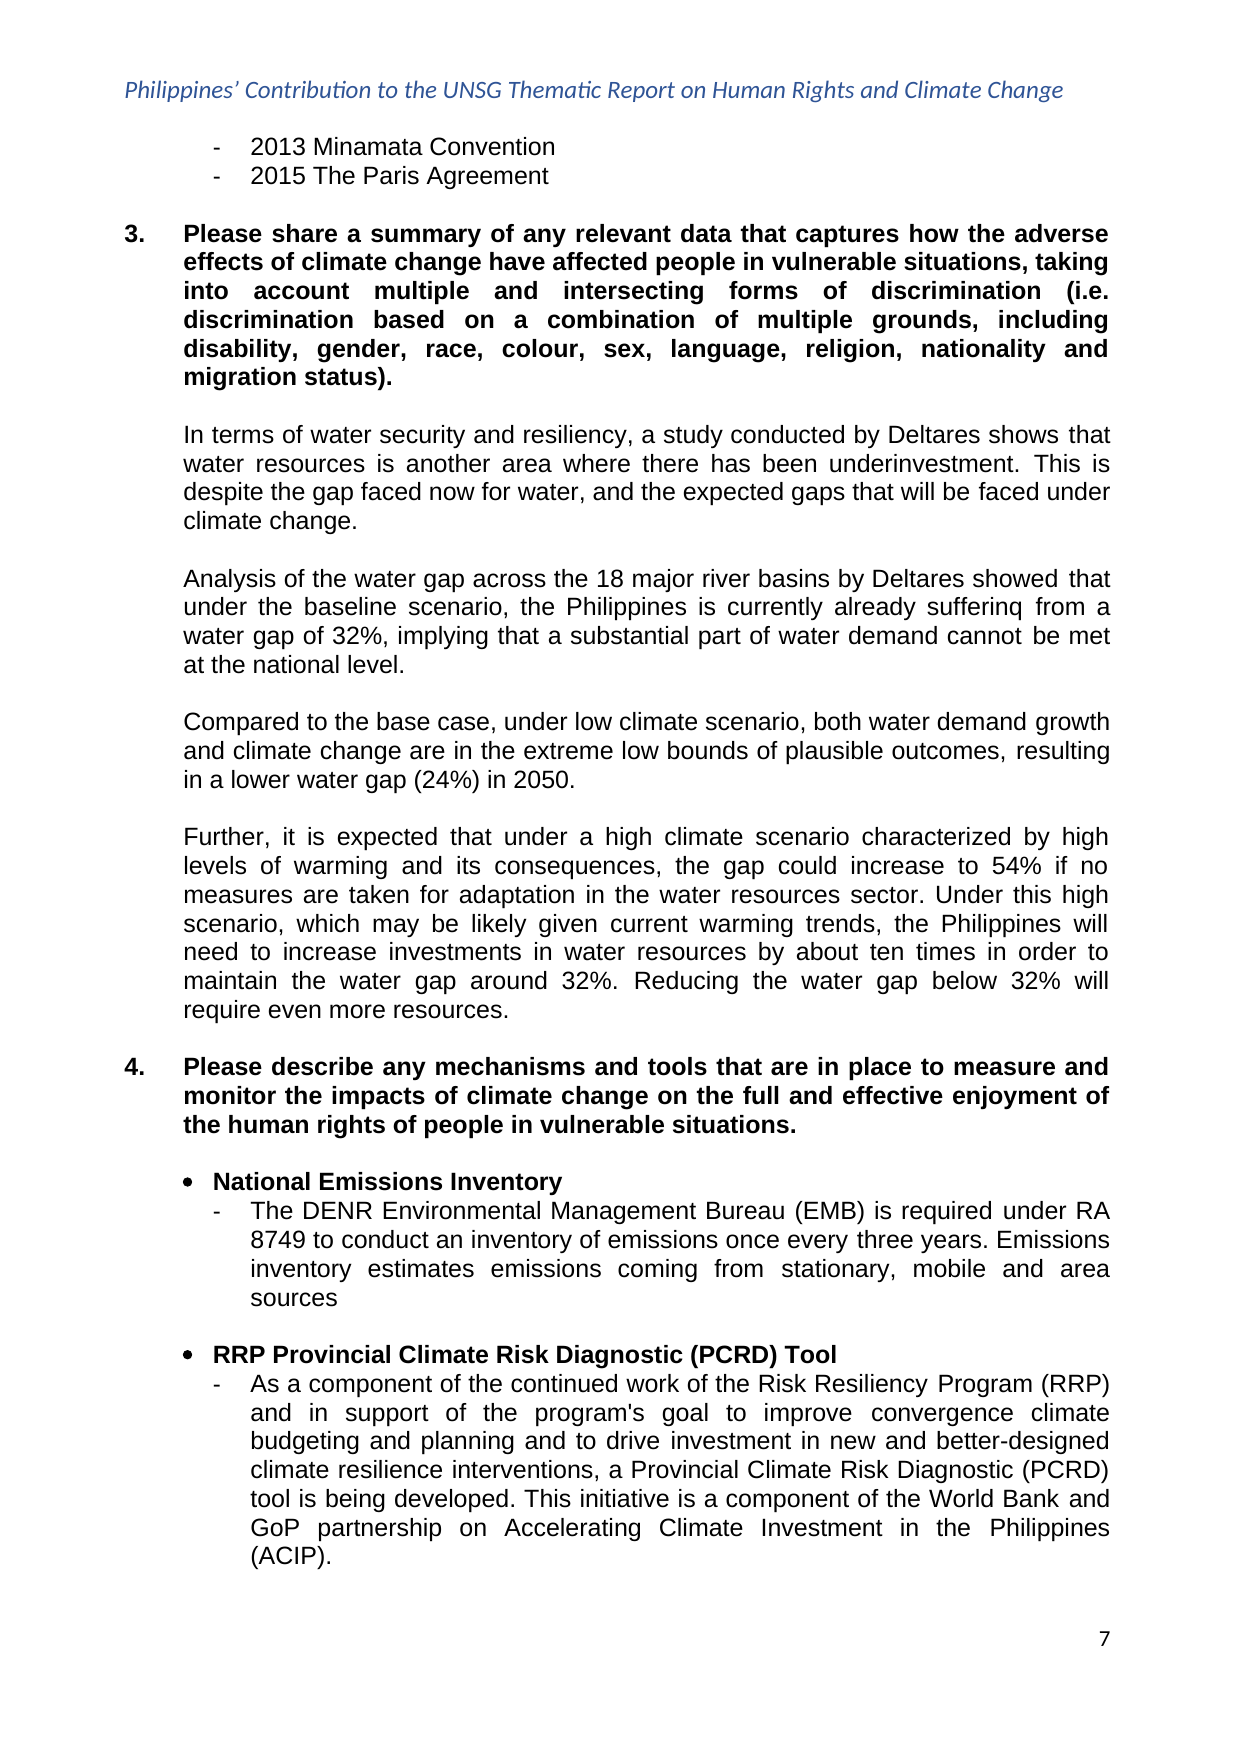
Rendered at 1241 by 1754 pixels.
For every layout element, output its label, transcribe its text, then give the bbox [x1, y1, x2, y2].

list Compared to the base case, under low climate scenario, both water demand growth and climate change are in the extreme low bounds of plausible outcomes, resulting in a lower water gap (24%) in 2050. [183, 707, 1110, 794]
list Further, it is expected that under a high climate scenario characterized by high levels of warming and its consequences, the gap could increase to 54% if no measures are taken for adaptation in the water resources sector. Under this high scenario, which may be likely given current warming trends, the Philippines will need to increase investments in water resources by about ten times in order to maintain the water gap around 32%. Reducing the water gap below 32% will require even more resources. [183, 822, 1110, 1024]
list 2015 The Paris Agreement [213, 161, 1110, 190]
list National Emissions Inventory [183, 1167, 1110, 1196]
list As a component of the continued work of the Risk Resiliency Program (RRP) and in support of the program's goal to improve convergence climate budgeting and planning and to drive investment in new and better-designed climate resilience interventions, a Provincial Climate Risk Diagnostic (PCRD) tool is being developed. This initiative is a component of the World Bank and GoP partnership on Accelerating Climate Investment in the Philippines (ACIP). [213, 1369, 1110, 1570]
list Analysis of the water gap across the 18 major river basins by Deltares showed that under the baseline scenario, the Philippines is currently already sufferinq from a water gap of 32%, implying that a substantial part of water demand cannot be met at the national level. [183, 564, 1110, 679]
list In terms of water security and resiliency, a study conducted by Deltares shows that water resources is another area where there has been underinvestment. This is despite the gap faced now for water, and the expected gaps that will be faced under climate change. [183, 420, 1110, 535]
list The DENR Environmental Management Bureau (EMB) is required under RA 8749 to conduct an inventory of emissions once every three years. Emissions inventory estimates emissions coming from stationary, mobile and area sources [213, 1196, 1110, 1311]
list Please describe any mechanisms and tools that are in place to measure and monitor the impacts of climate change on the full and effective enjoyment of the human rights of people in vulnerable situations. [124, 1052, 1110, 1139]
list 2013 Minamata Convention [213, 132, 1110, 161]
list RRP Provincial Climate Risk Diagnostic (PCRD) Tool [183, 1340, 1110, 1369]
list Please share a summary of any relevant data that captures how the adverse effects of climate change have affected people in vulnerable situations, taking into account multiple and intersecting forms of discrimination (i.e. discrimination based on a combination of multiple grounds, including disability, gender, race, colour, sex, language, religion, nationality and migration status). [124, 219, 1110, 391]
